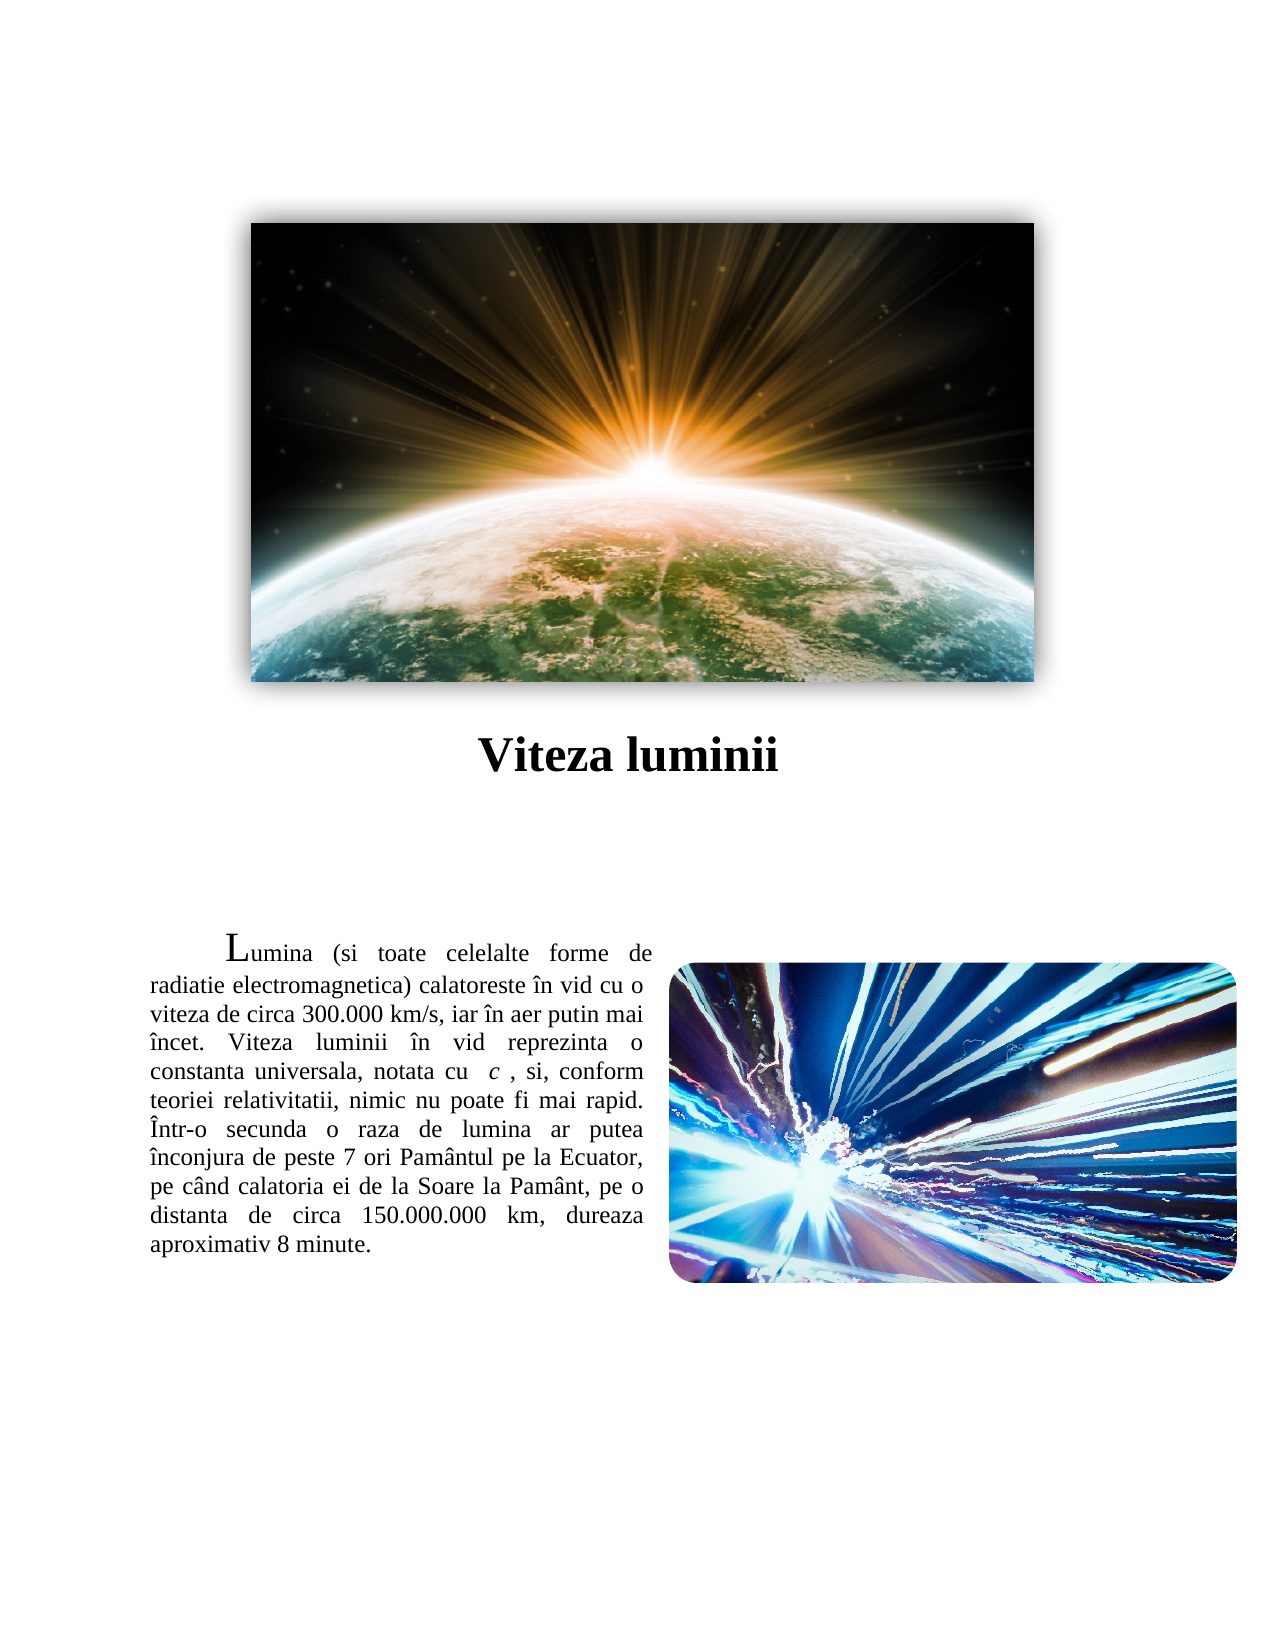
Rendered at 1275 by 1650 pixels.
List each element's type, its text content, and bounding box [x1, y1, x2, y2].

picture [251, 223, 1034, 682]
picture [669, 962, 1237, 1283]
text Lumina (si toate celelalte forme de radiatie electromagnetica) calatoreste în vid cu o viteza de circa 300.000 km/s, iar în aer putin mai încet. Viteza luminii în vid reprezinta o constanta universala, notata cu c , si, conform teoriei relativitatii, nimic nu poate fi mai rapid. Într-o secunda o raza de lumina ar putea înconjura de peste 7 ori Pamântul pe la Ecuator, pe când calatoria ei de la Soare la Pamânt, pe o distanta de circa 150.000.000 km, dureaza aproximativ 8 minute. [150, 922, 1106, 1257]
